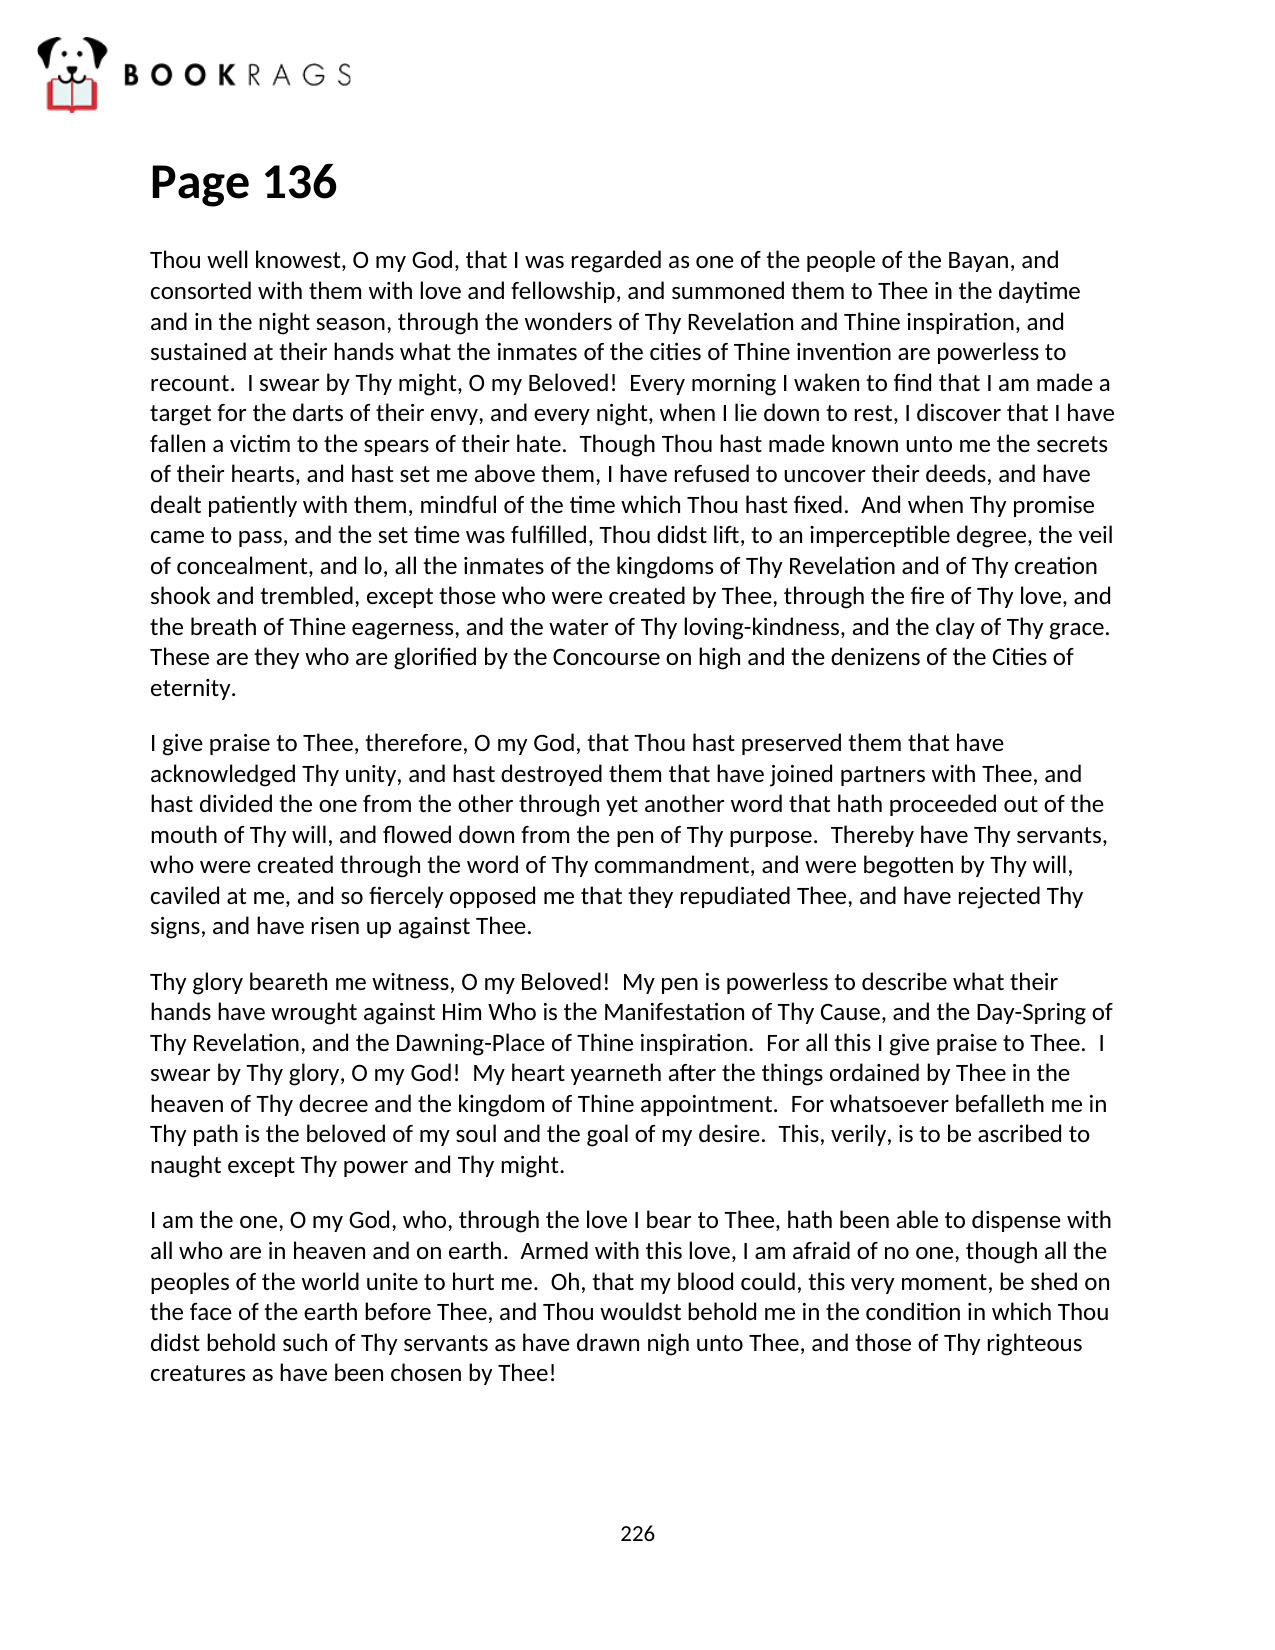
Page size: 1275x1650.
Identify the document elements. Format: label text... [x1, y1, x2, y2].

text I am the one, O my God, who, through the love I bear to Thee, hath been able to dispense with all who are in heaven and on earth. Armed with this love, I am afraid of no one, though all the peoples of the world unite to hurt me. Oh, that my blood could, this very moment, be shed on the face of the earth before Thee, and Thou wouldst behold me in the condition in which Thou didst behold such of Thy servants as have drawn nigh unto Thee, and those of Thy righteous creatures as have been chosen by Thee! [150, 1205, 1125, 1388]
text Thy glory beareth me witness, O my Beloved! My pen is powerless to describe what their hands have wrought against Him Who is the Manifestation of Thy Cause, and the Day-Spring of Thy Revelation, and the Dawning-Place of Thine inspiration. For all this I give praise to Thee. I swear by Thy glory, O my God! My heart yearneth after the things ordained by Thee in the heaven of Thy decree and the kingdom of Thine appointment. For whatsoever befalleth me in Thy path is the beloved of my soul and the goal of my desire. This, verily, is to be ascribed to naught except Thy power and Thy might. [150, 966, 1125, 1180]
text Page 136 [150, 150, 1125, 211]
text Thou well knowest, O my God, that I was regarded as one of the people of the Bayan, and consorted with them with love and fellowship, and summoned them to Thee in the daytime and in the night season, through the wonders of Thy Revelation and Thine inspiration, and sustained at their hands what the inmates of the cities of Thine invention are powerless to recount. I swear by Thy might, O my Beloved! Every morning I waken to find that I am made a target for the darts of their envy, and every night, when I lie down to rest, I discover that I have fallen a victim to the spears of their hate. Though Thou hast made known unto me the secrets of their hearts, and hast set me above them, I have refused to uncover their deeds, and have dealt patiently with them, mindful of the time which Thou hast fixed. And when Thy promise came to pass, and the set time was fulfilled, Thou didst lift, to an imperceptible degree, the veil of concealment, and lo, all the inmates of the kingdoms of Thy Revelation and of Thy creation shook and trembled, except those who were created by Thee, through the fire of Thy love, and the breath of Thine eagerness, and the water of Thy loving-kindness, and the clay of Thy grace. These are they who are glorified by the Concourse on high and the denizens of the Cities of eternity. [150, 244, 1125, 702]
text I give praise to Thee, therefore, O my God, that Thou hast preserved them that have acknowledged Thy unity, and hast destroyed them that have joined partners with Thee, and hast divided the one from the other through yet another word that hath proceeded out of the mouth of Thy will, and flowed down from the pen of Thy purpose. Thereby have Thy servants, who were created through the word of Thy commandment, and were begotten by Thy will, caviled at me, and so fiercely opposed me that they repudiated Thee, and have rejected Thy signs, and have risen up against Thee. [150, 727, 1125, 941]
picture [37, 37, 351, 113]
